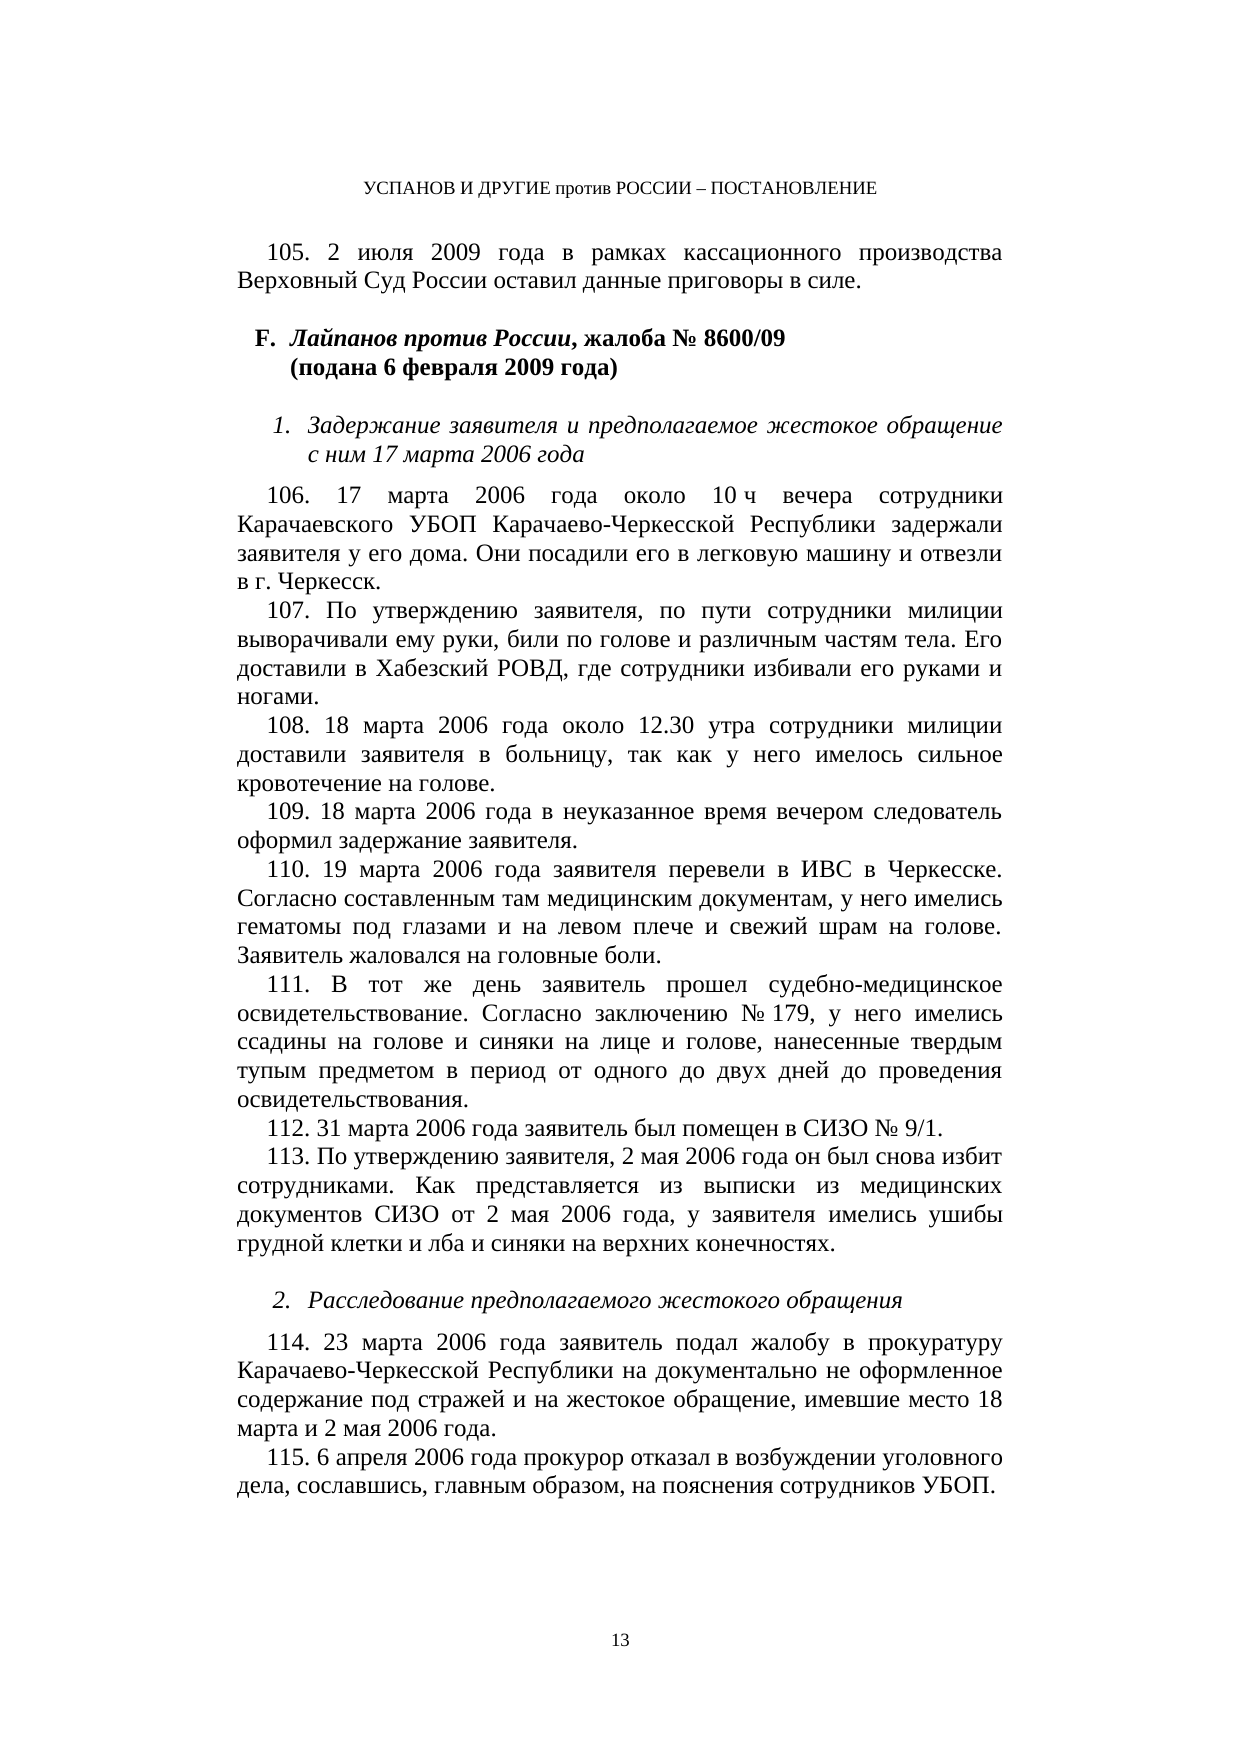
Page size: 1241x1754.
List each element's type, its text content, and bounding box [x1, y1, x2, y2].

text 115. 6 апреля 2006 года прокурор отказал в возбуждении уголовного дела, сославшись, главным образом, на пояснения сотрудников УБОП. [237, 1442, 1003, 1499]
text 106. 17 марта 2006 года около 10 ч вечера сотрудники Карачаевского УБОП Карачаево-Черкесской Республики задержали заявителя у его дома. Они посадили его в легковую машину и отвезли в г. Черкесск. [237, 480, 1003, 595]
text 105. 2 июля 2009 года в рамках кассационного производства Верховный Суд России оставил данные приговоры в силе. [237, 237, 1003, 294]
text 107. По утверждению заявителя, по пути сотрудники милиции выворачивали ему руки, били по голове и различным частям тела. Его доставили в Хабезский РОВД, где сотрудники избивали его руками и ногами. [237, 595, 1003, 710]
text 110. 19 марта 2006 года заявителя перевели в ИВС в Черкесске. Согласно составленным там медицинским документам, у него имелись гематомы под глазами и на левом плече и свежий шрам на голове. Заявитель жаловался на головные боли. [237, 854, 1003, 969]
text 113. По утверждению заявителя, 2 мая 2006 года он был снова избит сотрудниками. Как представляется из выписки из медицинских документов СИЗО от 2 мая 2006 года, у заявителя имелись ушибы грудной клетки и лба и синяки на верхних конечностях. [237, 1141, 1003, 1256]
text 109. 18 марта 2006 года в неуказанное время вечером следователь оформил задержание заявителя. [237, 796, 1003, 854]
text Лайпанов против России, жалоба № 8600/09 (подана 6 февраля 2009 года) [254, 323, 1003, 381]
text 114. 23 марта 2006 года заявитель подал жалобу в прокуратуру Карачаево-Черкесской Республики на документально не оформленное содержание под стражей и на жестокое обращение, имевшие место 18 марта и 2 мая 2006 года. [237, 1327, 1003, 1442]
text Задержание заявителя и предполагаемое жестокое обращение с ним 17 марта 2006 года [272, 410, 1003, 468]
text 112. 31 марта 2006 года заявитель был помещен в СИЗО № 9/1. [237, 1113, 1003, 1141]
text 108. 18 марта 2006 года около 12.30 утра сотрудники милиции доставили заявителя в больницу, так как у него имелось сильное кровотечение на голове. [237, 710, 1003, 796]
text 111. В тот же день заявитель прошел судебно-медицинское освидетельствование. Согласно заключению № 179, у него имелись ссадины на голове и синяки на лице и голове, нанесенные твердым тупым предметом в период от одного до двух дней до проведения освидетельствования. [237, 969, 1003, 1113]
text Расследование предполагаемого жестокого обращения [272, 1286, 1003, 1314]
